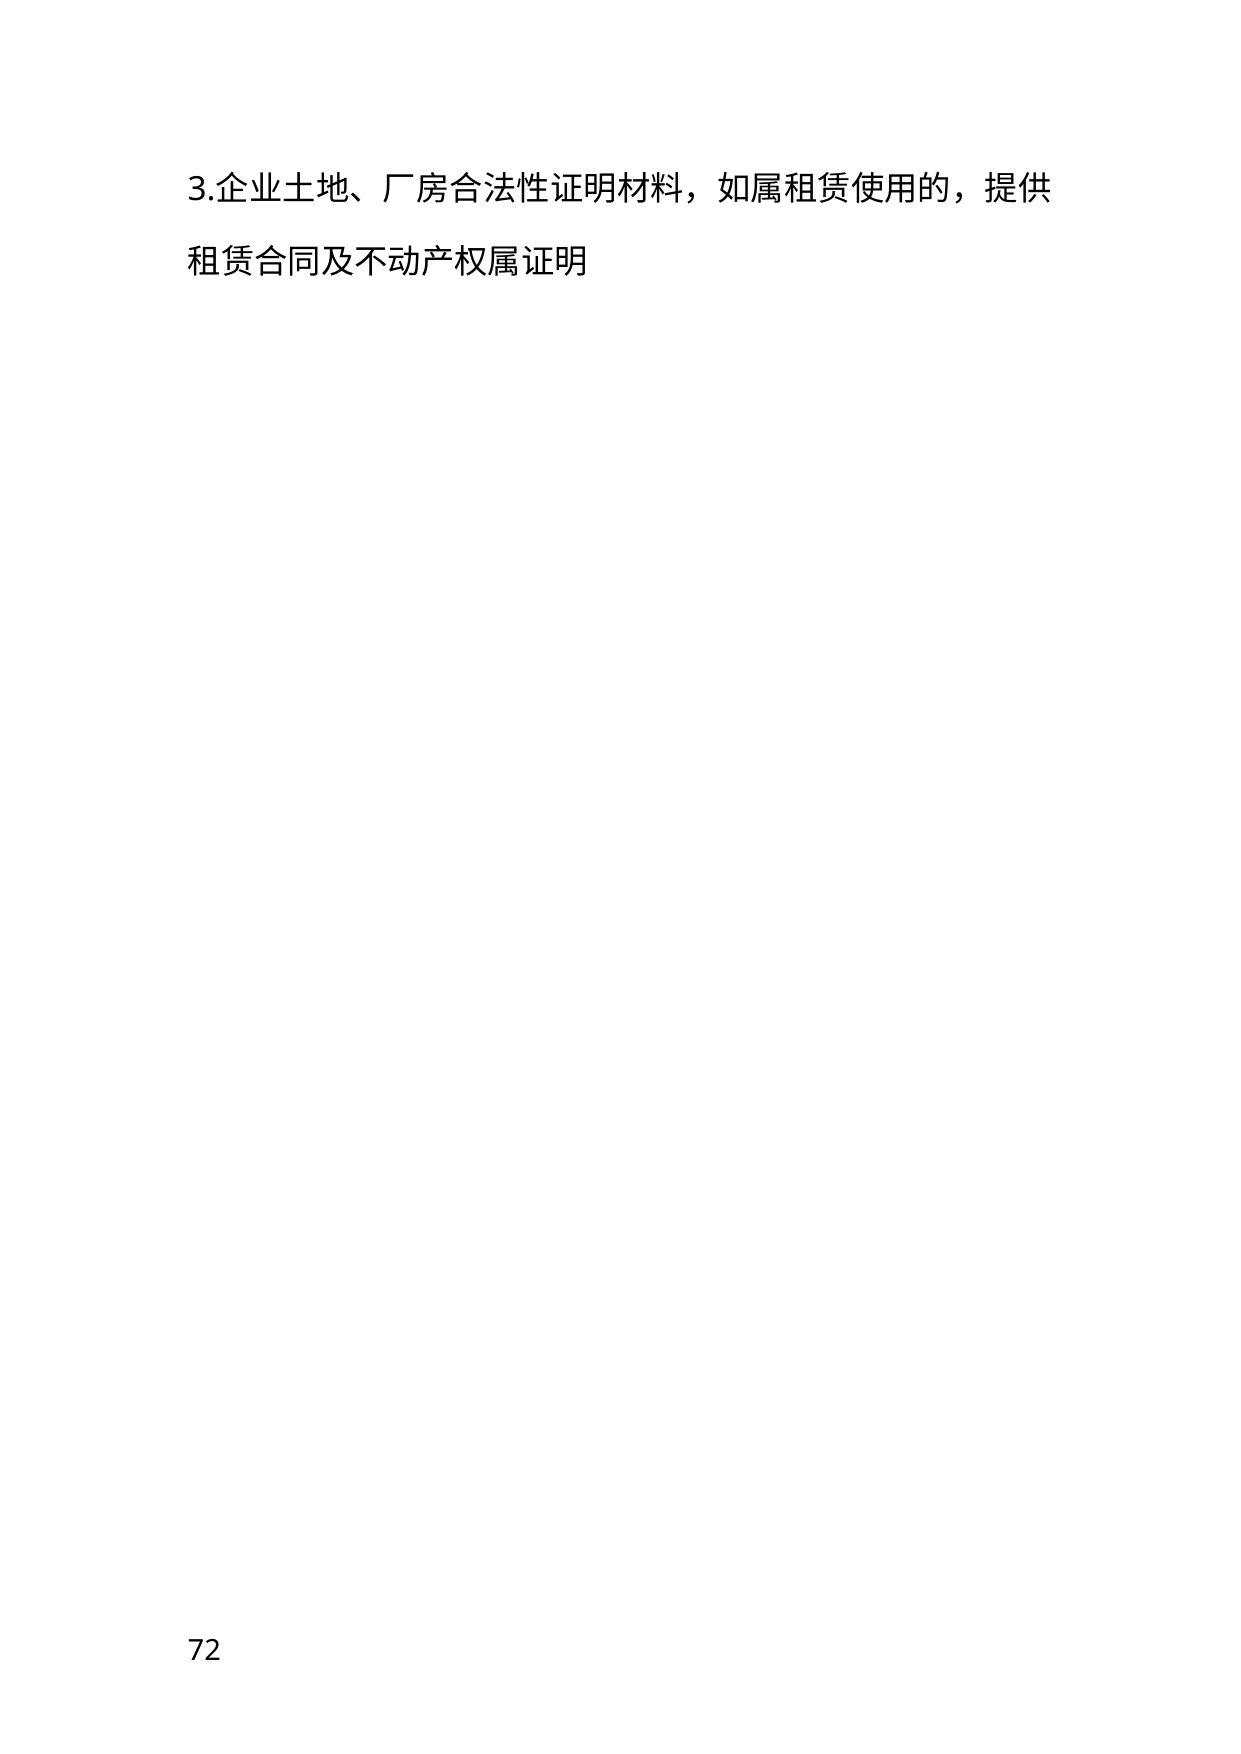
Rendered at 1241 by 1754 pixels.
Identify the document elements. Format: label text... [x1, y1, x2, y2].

text 3.企业土地、厂房合法性证明材料，如属租赁使用的，提供租赁合同及不动产权属证明 [187, 162, 1053, 283]
